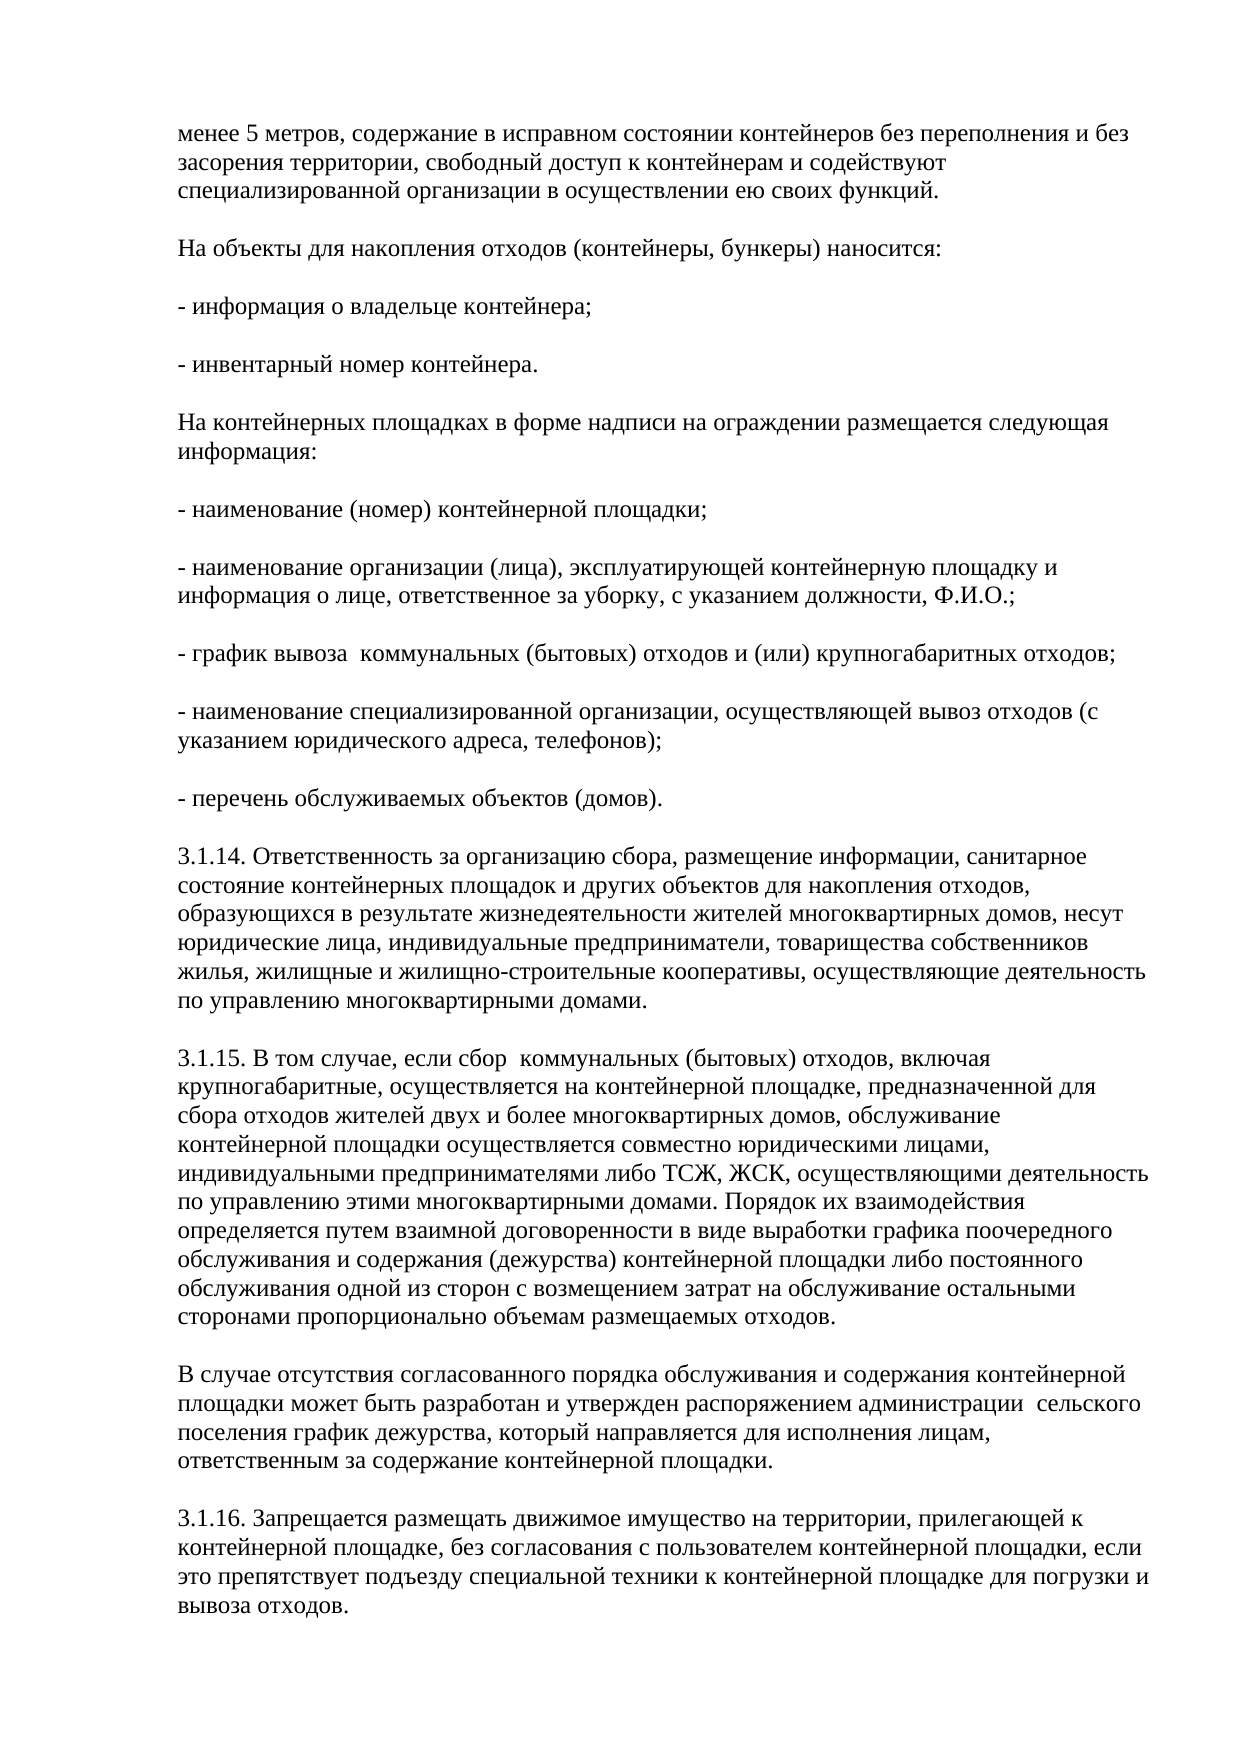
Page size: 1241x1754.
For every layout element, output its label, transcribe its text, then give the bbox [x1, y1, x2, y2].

text На контейнерных площадках в форме надписи на ограждении размещается следующая информация: [177, 407, 1152, 465]
text - график вывоза коммунальных (бытовых) отходов и (или) крупногабаритных отходов; [177, 638, 1152, 667]
text 3.1.16. Запрещается размещать движимое имущество на территории, прилегающей к контейнерной площадке, без согласования с пользователем контейнерной площадки, если это препятствует подъезду специальной техники к контейнерной площадке для погрузки и вывоза отходов. [177, 1503, 1152, 1618]
text - информация о владельце контейнера; [177, 291, 1152, 320]
text - перечень обслуживаемых объектов (домов). [177, 783, 1152, 812]
text - наименование (номер) контейнерной площадки; [177, 494, 1152, 523]
text 3.1.15. В том случае, если сбор коммунальных (бытовых) отходов, включая крупногабаритные, осуществляется на контейнерной площадке, предназначенной для сбора отходов жителей двух и более многоквартирных домов, обслуживание контейнерной площадки осуществляется совместно юридическими лицами, индивидуальными предпринимателями либо ТСЖ, ЖСК, осуществляющими деятельность по управлению этими многоквартирными домами. Порядок их взаимодействия определяется путем взаимной договоренности в виде выработки графика поочередного обслуживания и содержания (дежурства) контейнерной площадки либо постоянного обслуживания одной из сторон с возмещением затрат на обслуживание остальными сторонами пропорционально объемам размещаемых отходов. [177, 1043, 1152, 1330]
text - наименование организации (лица), эксплуатирующей контейнерную площадку и информация о лице, ответственное за уборку, с указанием должности, Ф.И.О.; [177, 552, 1152, 609]
text - инвентарный номер контейнера. [177, 349, 1152, 378]
text В случае отсутствия согласованного порядка обслуживания и содержания контейнерной площадки может быть разработан и утвержден распоряжением администрации сельского поселения график дежурства, который направляется для исполнения лицам, ответственным за содержание контейнерной площадки. [177, 1359, 1152, 1474]
text 3.1.14. Ответственность за организацию сбора, размещение информации, санитарное состояние контейнерных площадок и других объектов для накопления отходов, образующихся в результате жизнедеятельности жителей многоквартирных домов, несут юридические лица, индивидуальные предприниматели, товарищества собственников жилья, жилищные и жилищно-строительные кооперативы, осуществляющие деятельность по управлению многоквартирными домами. [177, 841, 1152, 1013]
text - наименование специализированной организации, осуществляющей вывоз отходов (с указанием юридического адреса, телефонов); [177, 696, 1152, 754]
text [177, 118, 1152, 204]
text На объекты для накопления отходов (контейнеры, бункеры) наносится: [177, 233, 1152, 262]
